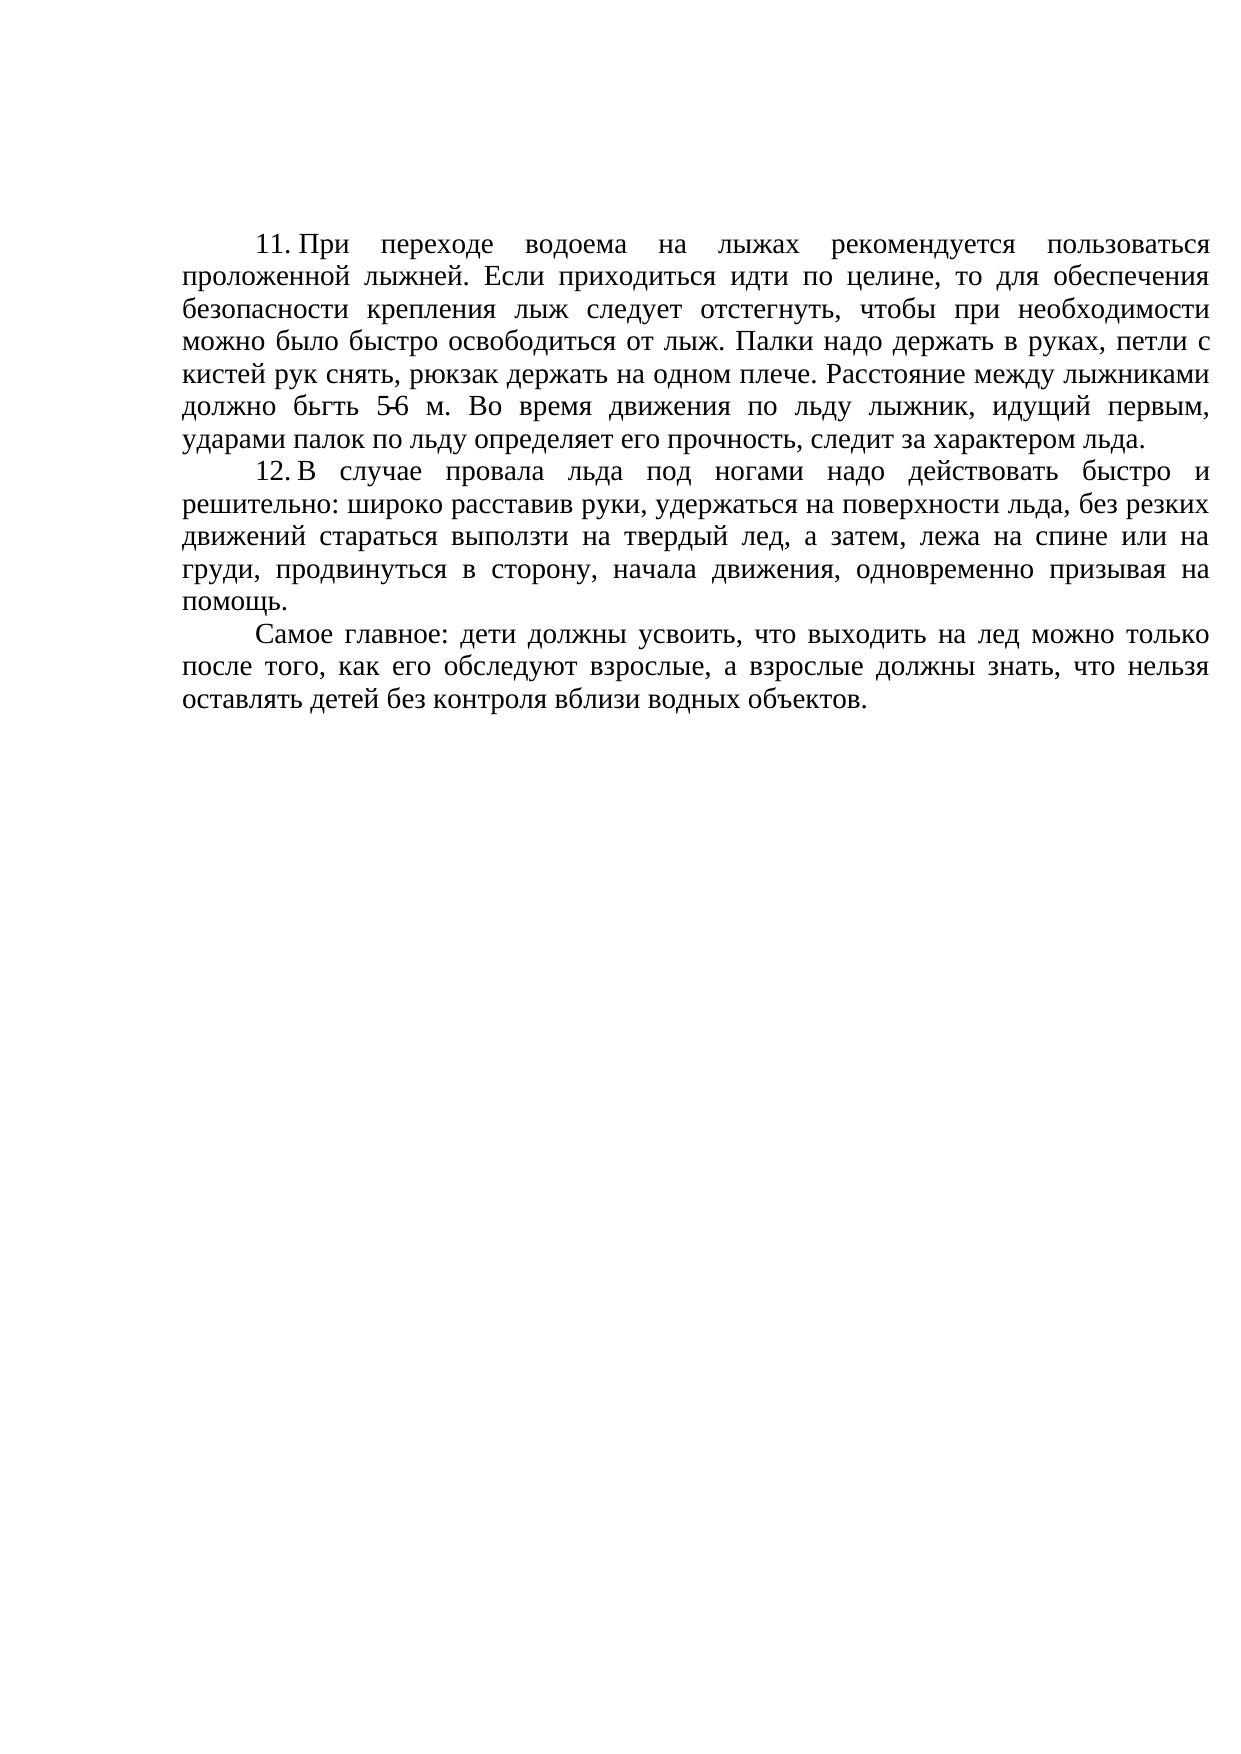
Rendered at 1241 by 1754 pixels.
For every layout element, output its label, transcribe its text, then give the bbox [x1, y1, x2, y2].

list В случае провала льда под ногами надо действовать быстро и решительно: широко расставив руки, удержаться на поверхности льда, без резких движений стараться выползти на твердый лед, а затем, лежа на спине или на груди, продвинуться в сторону, начала движения, одновременно призывая на помощь. [182, 455, 1211, 617]
list При переходе водоема на лыжах рекомендуется пользоваться проложенной лыжней. Если приходиться идти по целине, то для обеспечения безопасности крепления лыж следует отстегнуть, чтобы при необходимости можно было быстро освободиться от лыж. Палки надо держать в руках, петли с кистей рук снять, рюкзак держать на одном плече. Расстояние между лыжниками должно бьгть 5-6 м. Во время движения по льду лыжник, идущий первым, ударами палок по льду определяет его прочность, следит за характером льда. [182, 227, 1211, 455]
text Самое главное: дети должны усвоить, что выходить на лед можно только после того, как его обследуют взрослые, а взрослые должны знать, что нельзя оставлять детей без контроля вблизи водных объектов. [182, 617, 1211, 715]
